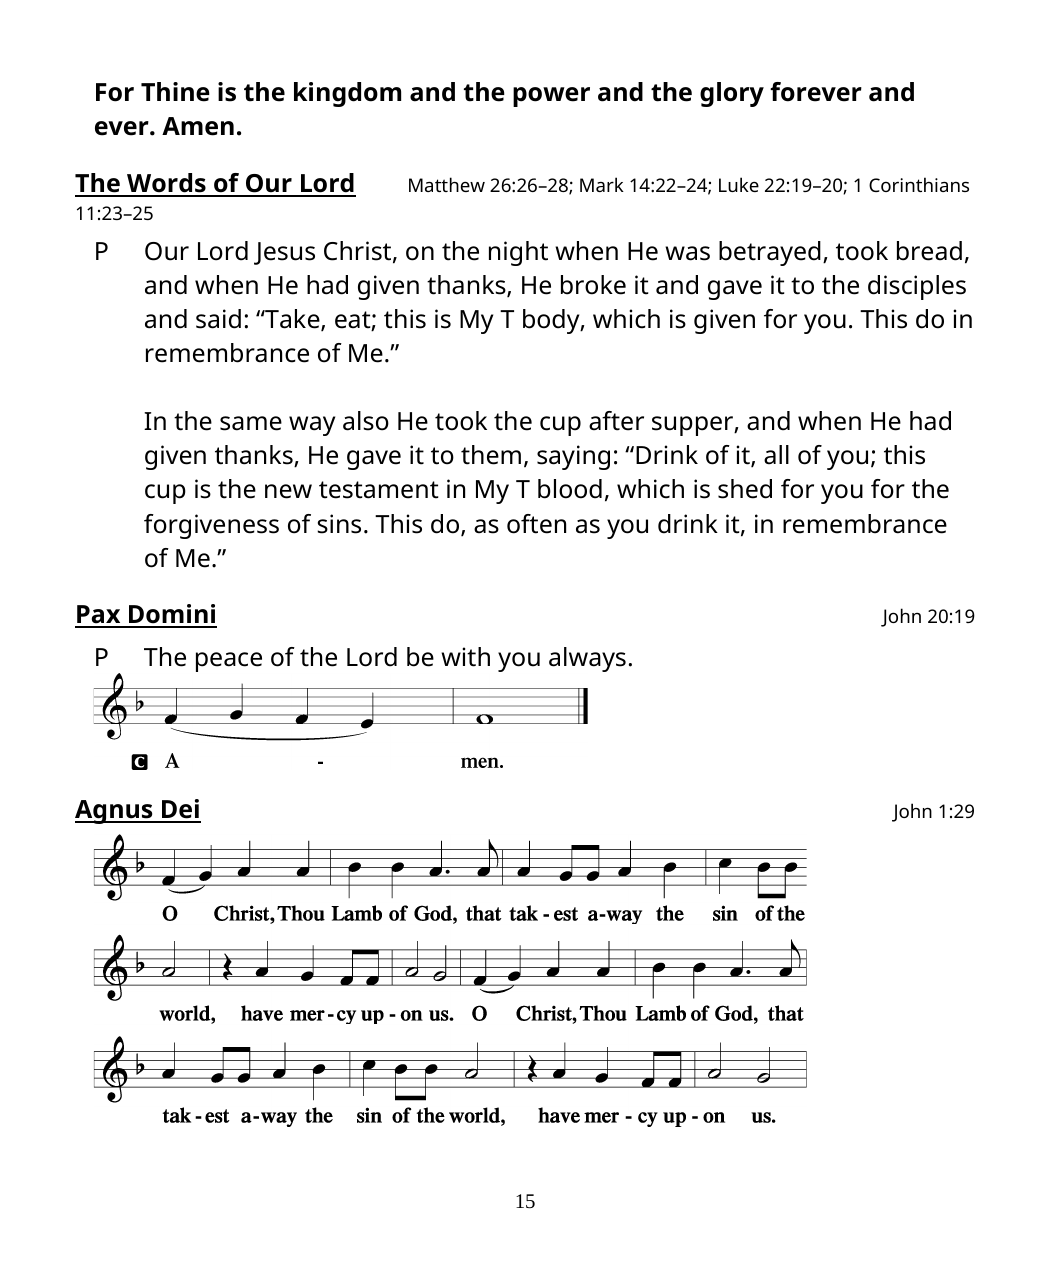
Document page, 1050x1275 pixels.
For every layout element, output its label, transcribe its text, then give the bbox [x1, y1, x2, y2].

text In the same way also He took the cup after supper, and when He had given thanks, He gave it to them, saying: “Drink of it, all of you; this cup is the new testament in My T blood, which is shed for you for the forgiveness of sins. This do, as often as you drink it, in remembrance of Me.” [144, 404, 975, 574]
text P The peace of the Lord be with you always. [94, 639, 975, 673]
text For Thine is the kingdom and the power and the glory forever and ever. Amen. [94, 75, 975, 143]
text Agnus Dei John 1:29 [75, 792, 975, 826]
picture [93, 673, 588, 770]
text The Words of Our Lord Matthew 26:26–28; Mark 14:22–24; Luke 22:19–20; 1 Corinthians 11:23–25 [75, 166, 975, 225]
picture [93, 834, 807, 1127]
text P Our Lord Jesus Christ, on the night when He was betrayed, took bread, and when He had given thanks, He broke it and gave it to the disciples and said: “Take, eat; this is My T body, which is given for you. This do in remembrance of Me.” [94, 234, 975, 370]
text Pax Domini John 20:19 [75, 597, 975, 631]
